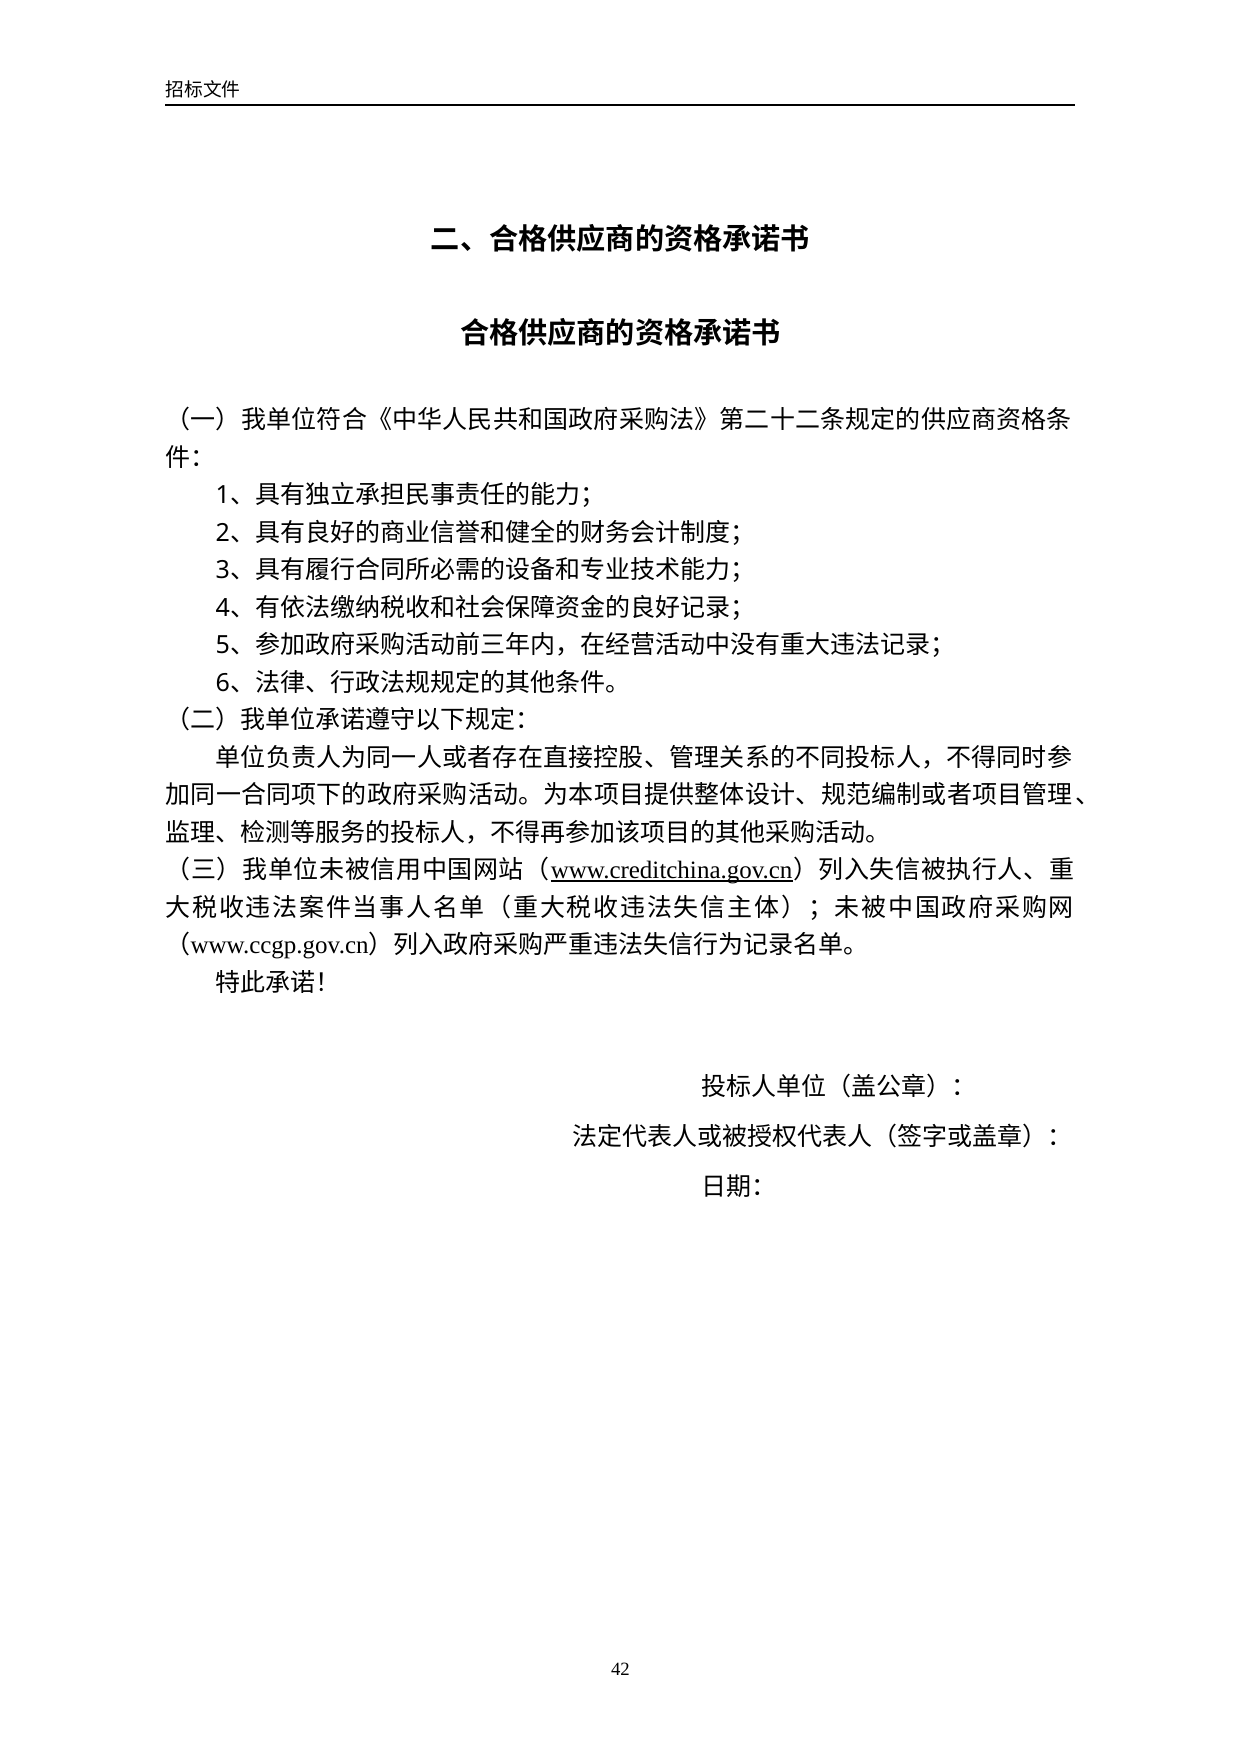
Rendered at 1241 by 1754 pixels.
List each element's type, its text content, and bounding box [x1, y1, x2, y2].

text （二）我单位承诺遵守以下规定： [165, 699, 1075, 736]
text 单位负责人为同一人或者存在直接控股、管理关系的不同投标人，不得同时参加同一合同项下的政府采购活动。为本项目提供整体设计、规范编制或者项目管理、监理、检测等服务的投标人，不得再参加该项目的其他采购活动。 [165, 736, 1075, 849]
text 二、合格供应商的资格承诺书 [165, 215, 1075, 257]
text 法定代表人或被授权代表人（签字或盖章）： [165, 1115, 1075, 1153]
text 3、具有履行合同所必需的设备和专业技术能力； [165, 549, 1075, 586]
text 6、法律、行政法规规定的其他条件。 [165, 661, 1075, 699]
text 投标人单位（盖公章）： [165, 1065, 1075, 1103]
text 合格供应商的资格承诺书 [165, 300, 1075, 354]
text 日期： [165, 1165, 1075, 1203]
text 2、具有良好的商业信誉和健全的财务会计制度； [165, 511, 1075, 549]
text 4、有依法缴纳税收和社会保障资金的良好记录； [165, 586, 1075, 624]
text 特此承诺！ [165, 961, 1075, 999]
text 5、参加政府采购活动前三年内，在经营活动中没有重大违法记录； [165, 624, 1075, 661]
text （三）我单位未被信用中国网站（www.creditchina.gov.cn）列入失信被执行人、重大税收违法案件当事人名单（重大税收违法失信主体）；未被中国政府采购网（www.ccgp.gov.cn）列入政府采购严重违法失信行为记录名单。 [165, 849, 1075, 961]
text 1、具有独立承担民事责任的能力； [165, 474, 1075, 511]
text （一）我单位符合《中华人民共和国政府采购法》第二十二条规定的供应商资格条件： [165, 399, 1075, 474]
